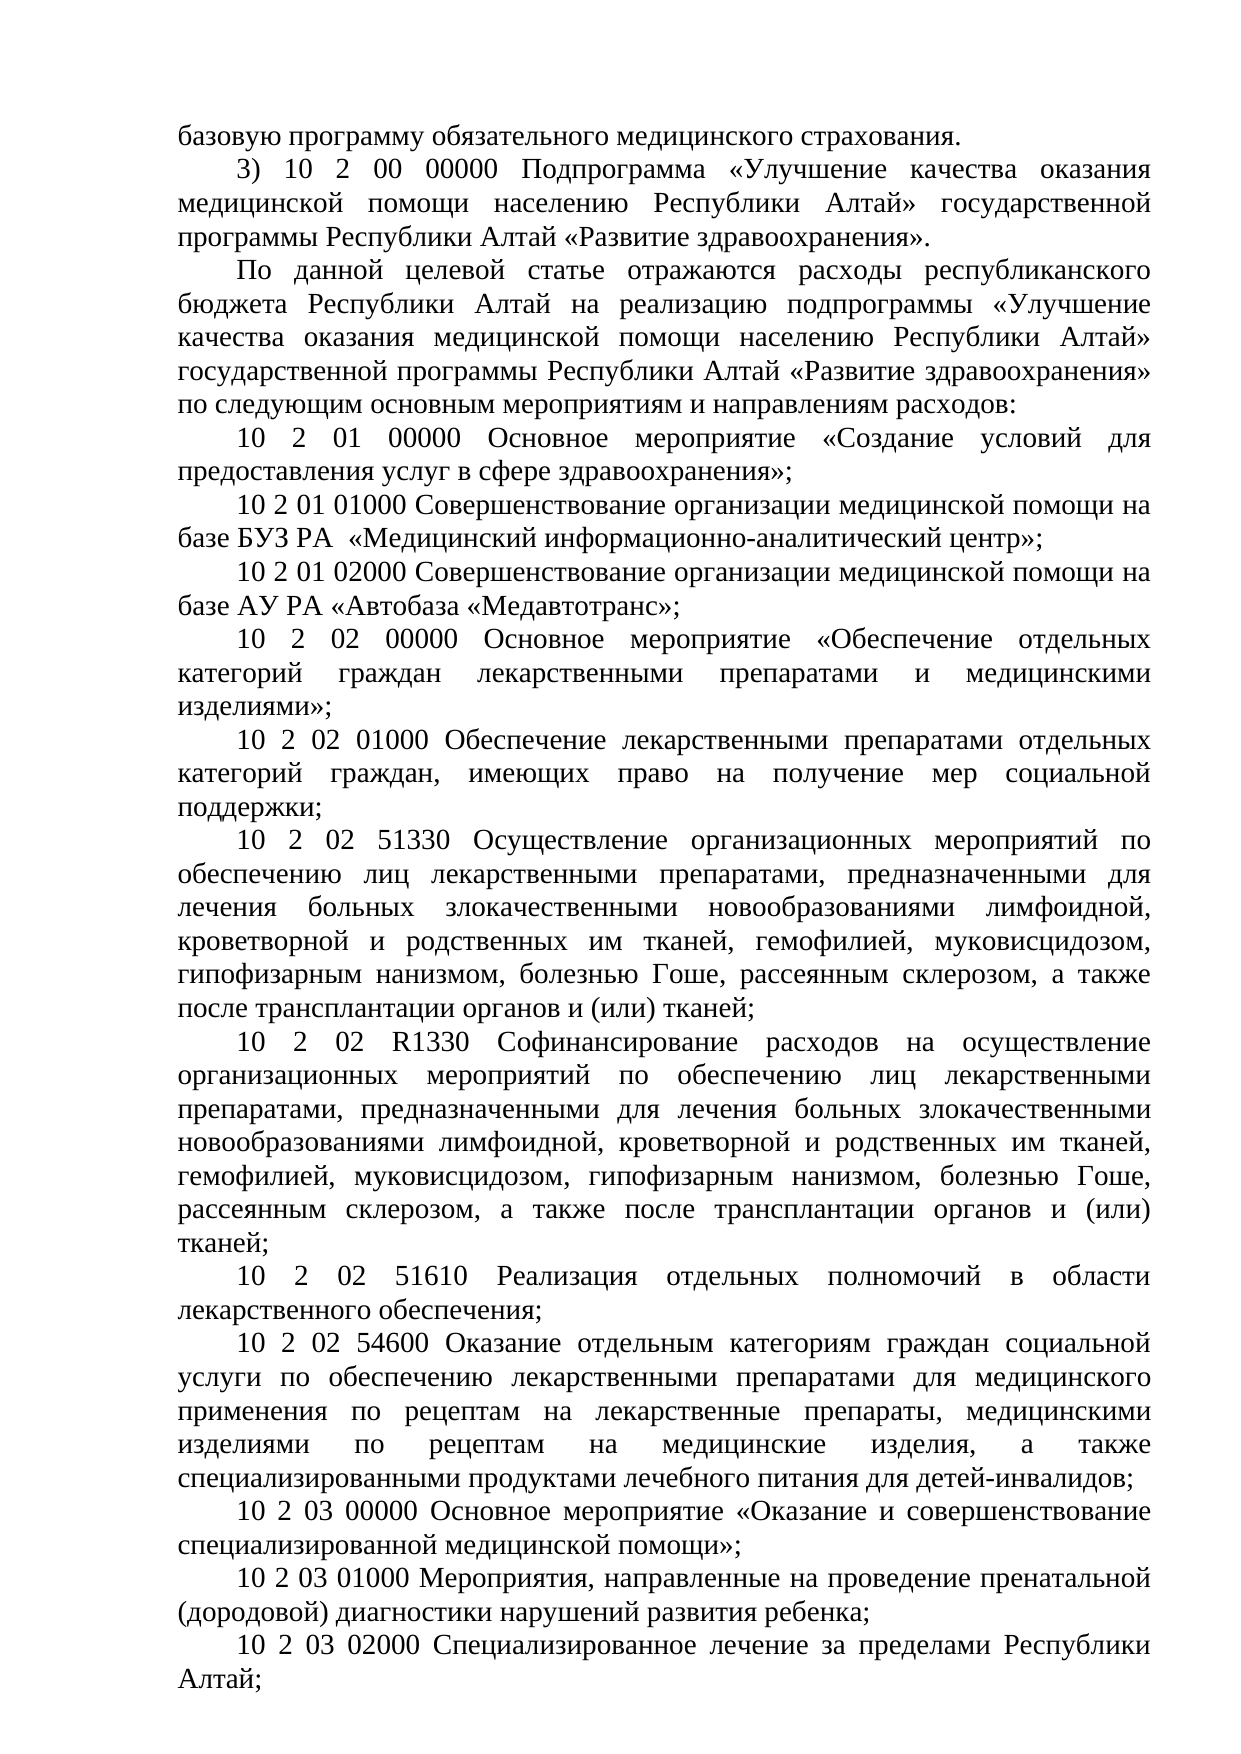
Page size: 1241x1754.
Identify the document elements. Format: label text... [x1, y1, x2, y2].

text 10 2 02 00000 Основное мероприятие «Обеспечение отдельных категорий граждан лекарственными препаратами и медицинскими изделиями»; [177, 621, 1152, 722]
text 10 2 03 01000 Мероприятия, направленные на проведение пренатальной (дородовой) диагностики нарушений развития ребенка; [177, 1560, 1152, 1627]
text 10 2 01 02000 Совершенствование организации медицинской помощи на базе АУ РА «Автобаза «Медавтотранс»; [177, 554, 1152, 621]
text 10 2 02 54600 Оказание отдельным категориям граждан социальной услуги по обеспечению лекарственными препаратами для медицинского применения по рецептам на лекарственные препараты, медицинскими изделиями по рецептам на медицинские изделия, а также специализированными продуктами лечебного питания для детей-инвалидов; [177, 1326, 1152, 1493]
text 10 2 02 01000 Обеспечение лекарственными препаратами отдельных категорий граждан, имеющих право на получение мер социальной поддержки; [177, 722, 1152, 822]
text 10 2 03 00000 Основное мероприятие «Оказание и совершенствование специализированной медицинской помощи»; [177, 1493, 1152, 1560]
text 10 2 03 02000 Специализированное лечение за пределами Республики Алтай; [177, 1627, 1152, 1694]
text 10 2 01 00000 Основное мероприятие «Создание условий для предоставления услуг в сфере здравоохранения»; [177, 420, 1152, 487]
text 10 2 02 51610 Реализация отдельных полномочий в области лекарственного обеспечения; [177, 1258, 1152, 1326]
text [177, 118, 1152, 152]
text 10 2 02 R1330 Софинансирование расходов на осуществление организационных мероприятий по обеспечению лиц лекарственными препаратами, предназначенными для лечения больных злокачественными новообразованиями лимфоидной, кроветворной и родственных им тканей, гемофилией, муковисцидозом, гипофизарным нанизмом, болезнью Гоше, рассеянным склерозом, а также после трансплантации органов и (или) тканей; [177, 1024, 1152, 1258]
text По данной целевой статье отражаются расходы республиканского бюджета Республики Алтай на реализацию подпрограммы «Улучшение качества оказания медицинской помощи населению Республики Алтай» государственной программы Республики Алтай «Развитие здравоохранения» по следующим основным мероприятиям и направлениям расходов: [177, 252, 1152, 420]
text 10 2 01 01000 Совершенствование организации медицинской помощи на базе БУЗ РА «Медицинский информационно-аналитический центр»; [177, 487, 1152, 554]
text 10 2 02 51330 Осуществление организационных мероприятий по обеспечению лиц лекарственными препаратами, предназначенными для лечения больных злокачественными новообразованиями лимфоидной, кроветворной и родственных им тканей, гемофилией, муковисцидозом, гипофизарным нанизмом, болезнью Гоше, рассеянным склерозом, а также после трансплантации органов и (или) тканей; [177, 822, 1152, 1024]
text 3) 10 2 00 00000 Подпрограмма «Улучшение качества оказания медицинской помощи населению Республики Алтай» государственной программы Республики Алтай «Развитие здравоохранения». [177, 152, 1152, 252]
